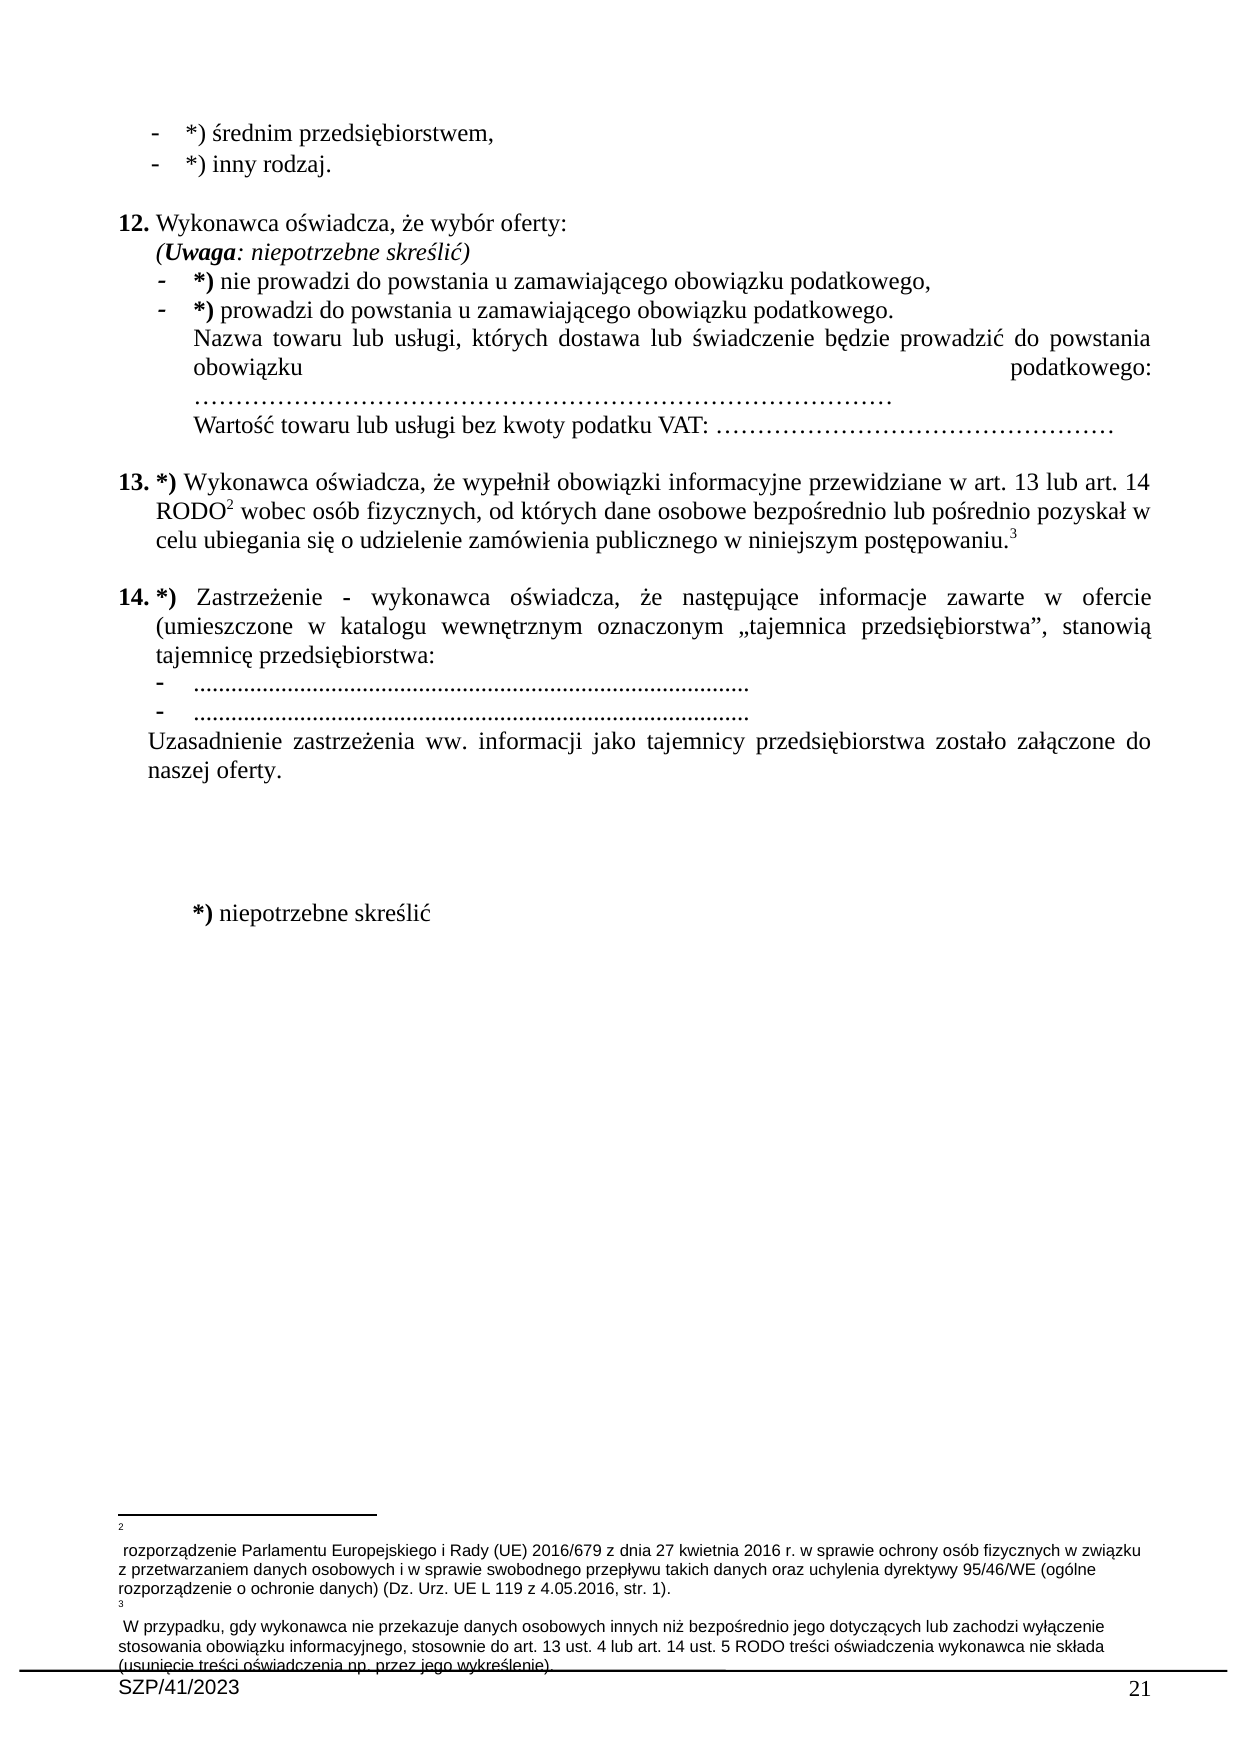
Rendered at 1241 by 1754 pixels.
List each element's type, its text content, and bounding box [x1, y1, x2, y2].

list *) inny rodzaj. [148, 149, 1152, 180]
text Uzasadnienie zastrzeżenia ww. informacji jako tajemnicy przedsiębiorstwa zostało załączone do naszej oferty. [148, 726, 1152, 783]
list Wartość towaru lub usługi bez kwoty podatku VAT: ………………………………………… [193, 410, 1152, 438]
list *) nie prowadzi do powstania u zamawiającego obowiązku podatkowego, [156, 266, 1152, 295]
list ......................................................................................... [156, 697, 1152, 726]
list (Uwaga: niepotrzebne skreślić) [156, 237, 1152, 266]
list Nazwa towaru lub usługi, których dostawa lub świadczenie będzie prowadzić do powstania obowiązku podatkowego: ………………………………………………………………………… [193, 323, 1152, 410]
list Wykonawca oświadcza, że wybór oferty: [118, 208, 1152, 237]
list *) Wykonawca oświadcza, że wypełnił obowiązki informacyjne przewidziane w art. 13 lub art. 14 RODO wobec osób fizycznych, od których dane osobowe bezpośrednio lub pośrednio pozyskał w celu ubiegania się o udzielenie zamówienia publicznego w niniejszym postępowaniu. [118, 467, 1152, 553]
list *) prowadzi do powstania u zamawiającego obowiązku podatkowego. [156, 295, 1152, 323]
list *) średnim przedsiębiorstwem, [148, 118, 1152, 149]
list *) Zastrzeżenie - wykonawca oświadcza, że następujące informacje zawarte w ofercie (umieszczone w katalogu wewnętrznym oznaczonym „tajemnica przedsiębiorstwa”, stanowią tajemnicę przedsiębiorstwa: [118, 582, 1152, 668]
list ......................................................................................... [156, 668, 1152, 697]
text *) niepotrzebne skreślić [192, 898, 1152, 927]
